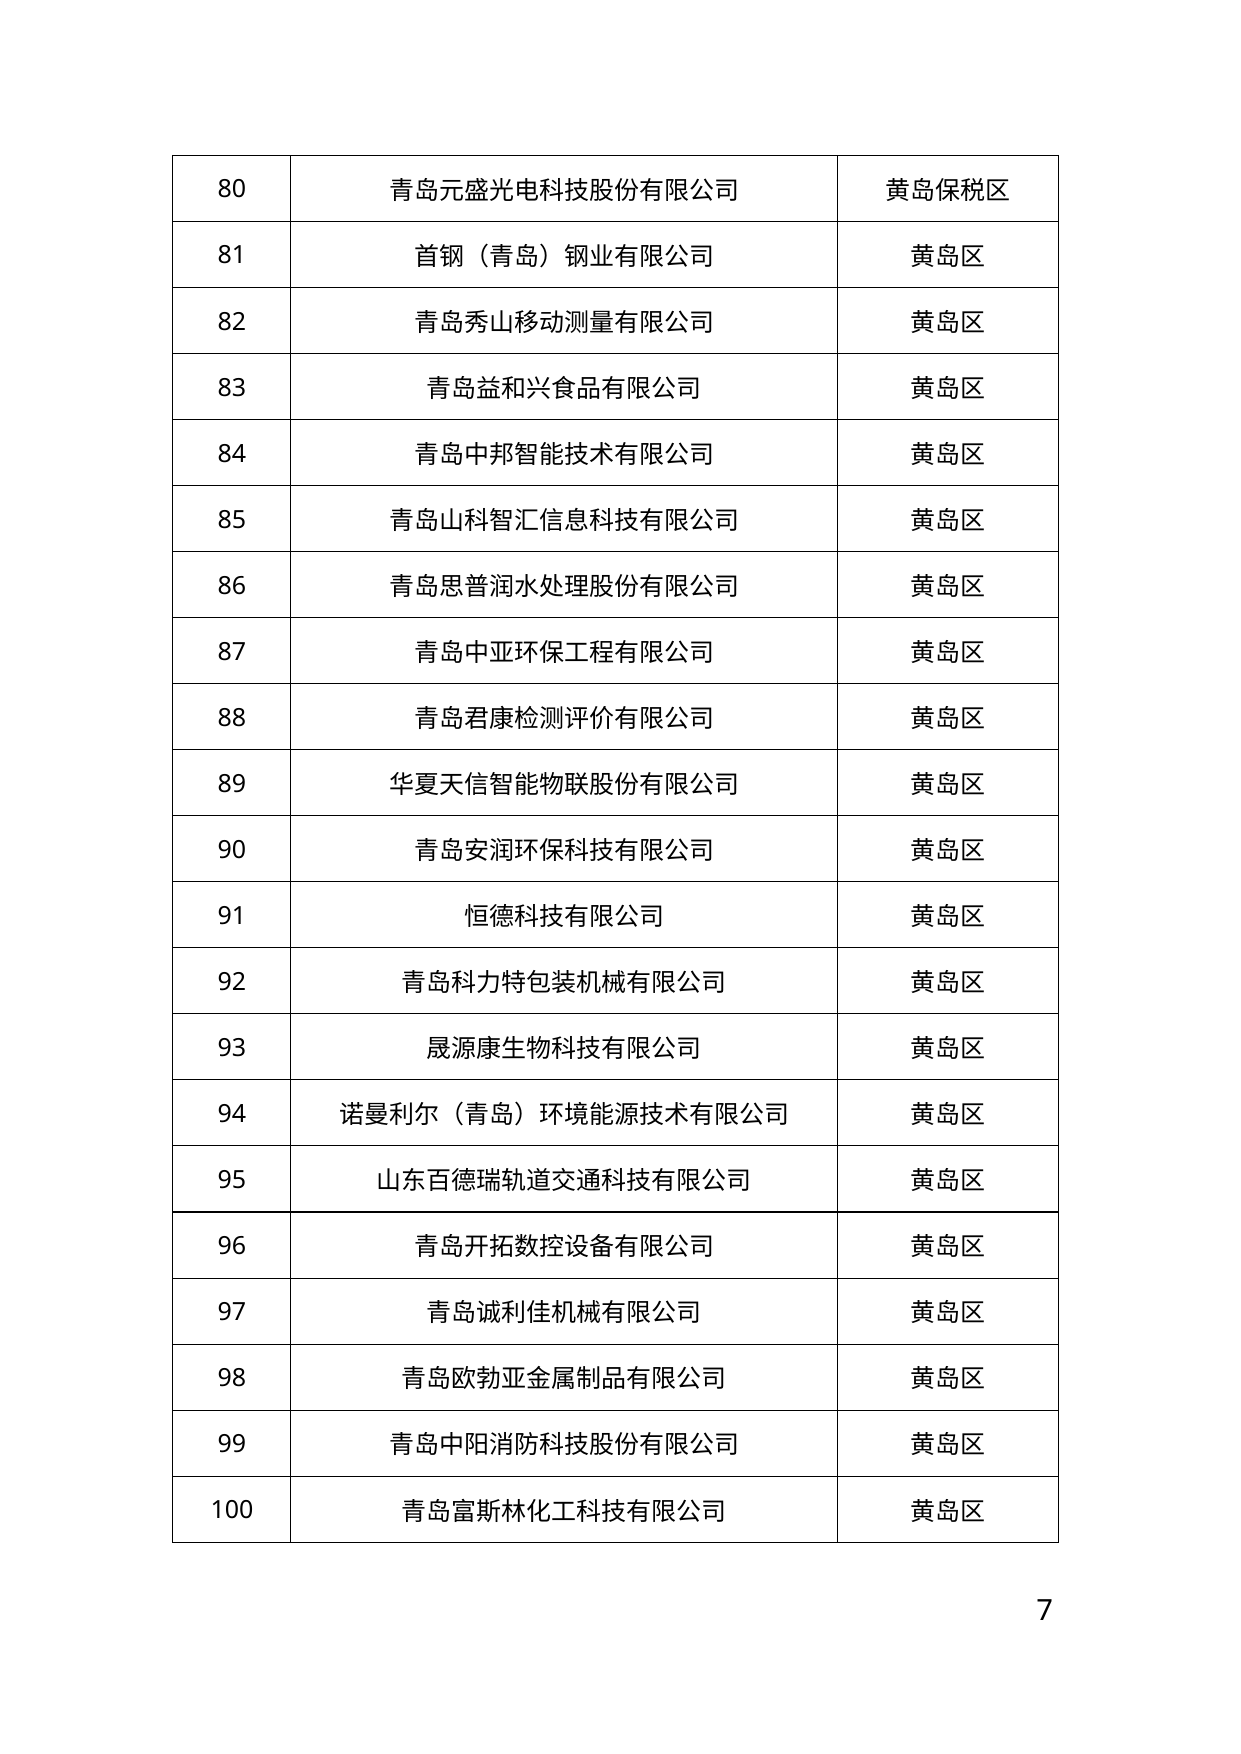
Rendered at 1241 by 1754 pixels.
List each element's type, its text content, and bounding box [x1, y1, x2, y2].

table_cell 88 [173, 684, 290, 749]
table_cell 黄岛保税区 [838, 156, 1058, 221]
table_cell 青岛中邦智能技术有限公司 [291, 420, 837, 485]
table_cell 青岛中阳消防科技股份有限公司 [291, 1411, 837, 1476]
table_cell 恒德科技有限公司 [291, 882, 837, 947]
table_cell 85 [173, 486, 290, 551]
table_cell 黄岛区 [838, 1014, 1058, 1079]
table_cell 黄岛区 [838, 288, 1058, 353]
table_cell 黄岛区 [838, 1411, 1058, 1476]
table_cell 青岛秀山移动测量有限公司 [291, 288, 837, 353]
table_cell 96 [173, 1213, 290, 1277]
table_cell 81 [173, 222, 290, 287]
table_cell 98 [173, 1345, 290, 1409]
table_cell 91 [173, 882, 290, 947]
table_cell 青岛诚利佳机械有限公司 [291, 1279, 837, 1343]
table_cell 86 [173, 552, 290, 617]
table_cell 黄岛区 [838, 552, 1058, 617]
table_cell 94 [173, 1080, 290, 1145]
table_cell 84 [173, 420, 290, 485]
table_cell 黄岛区 [838, 1146, 1058, 1211]
table_cell 黄岛区 [838, 882, 1058, 947]
table_cell 晟源康生物科技有限公司 [291, 1014, 837, 1079]
table_cell 93 [173, 1014, 290, 1079]
table_cell 青岛开拓数控设备有限公司 [291, 1213, 837, 1277]
table_cell 青岛思普润水处理股份有限公司 [291, 552, 837, 617]
table_cell 诺曼利尔（青岛）环境能源技术有限公司 [291, 1080, 837, 1145]
table_cell 黄岛区 [838, 1080, 1058, 1145]
table_cell 黄岛区 [838, 750, 1058, 815]
table_cell 黄岛区 [838, 618, 1058, 683]
table_cell 89 [173, 750, 290, 815]
table_cell 黄岛区 [838, 222, 1058, 287]
table_cell 黄岛区 [838, 684, 1058, 749]
table_cell 黄岛区 [838, 1279, 1058, 1343]
table_cell 青岛欧勃亚金属制品有限公司 [291, 1345, 837, 1409]
table_cell 99 [173, 1411, 290, 1476]
table_cell 黄岛区 [838, 420, 1058, 485]
table_cell 青岛益和兴食品有限公司 [291, 354, 837, 419]
table_cell 青岛安润环保科技有限公司 [291, 816, 837, 881]
table_cell 黄岛区 [838, 486, 1058, 551]
table_cell 青岛富斯林化工科技有限公司 [291, 1477, 837, 1542]
table_cell 青岛君康检测评价有限公司 [291, 684, 837, 749]
table_cell 华夏天信智能物联股份有限公司 [291, 750, 837, 815]
table_cell 黄岛区 [838, 1213, 1058, 1277]
table_cell 黄岛区 [838, 354, 1058, 419]
table_cell 83 [173, 354, 290, 419]
table_cell 青岛中亚环保工程有限公司 [291, 618, 837, 683]
table_cell 97 [173, 1279, 290, 1343]
table_cell 80 [173, 156, 290, 221]
table_cell 青岛山科智汇信息科技有限公司 [291, 486, 837, 551]
table_cell 95 [173, 1146, 290, 1211]
table_cell 100 [173, 1477, 290, 1542]
table_cell 92 [173, 948, 290, 1013]
table_cell 黄岛区 [838, 948, 1058, 1013]
table_cell 黄岛区 [838, 1345, 1058, 1409]
table_cell 首钢（青岛）钢业有限公司 [291, 222, 837, 287]
table_cell 黄岛区 [838, 816, 1058, 881]
table_cell 87 [173, 618, 290, 683]
table_cell 青岛元盛光电科技股份有限公司 [291, 156, 837, 221]
table_cell 90 [173, 816, 290, 881]
table_cell 山东百德瑞轨道交通科技有限公司 [291, 1146, 837, 1211]
table_cell 黄岛区 [838, 1477, 1058, 1542]
table_cell 青岛科力特包装机械有限公司 [291, 948, 837, 1013]
table_cell 82 [173, 288, 290, 353]
